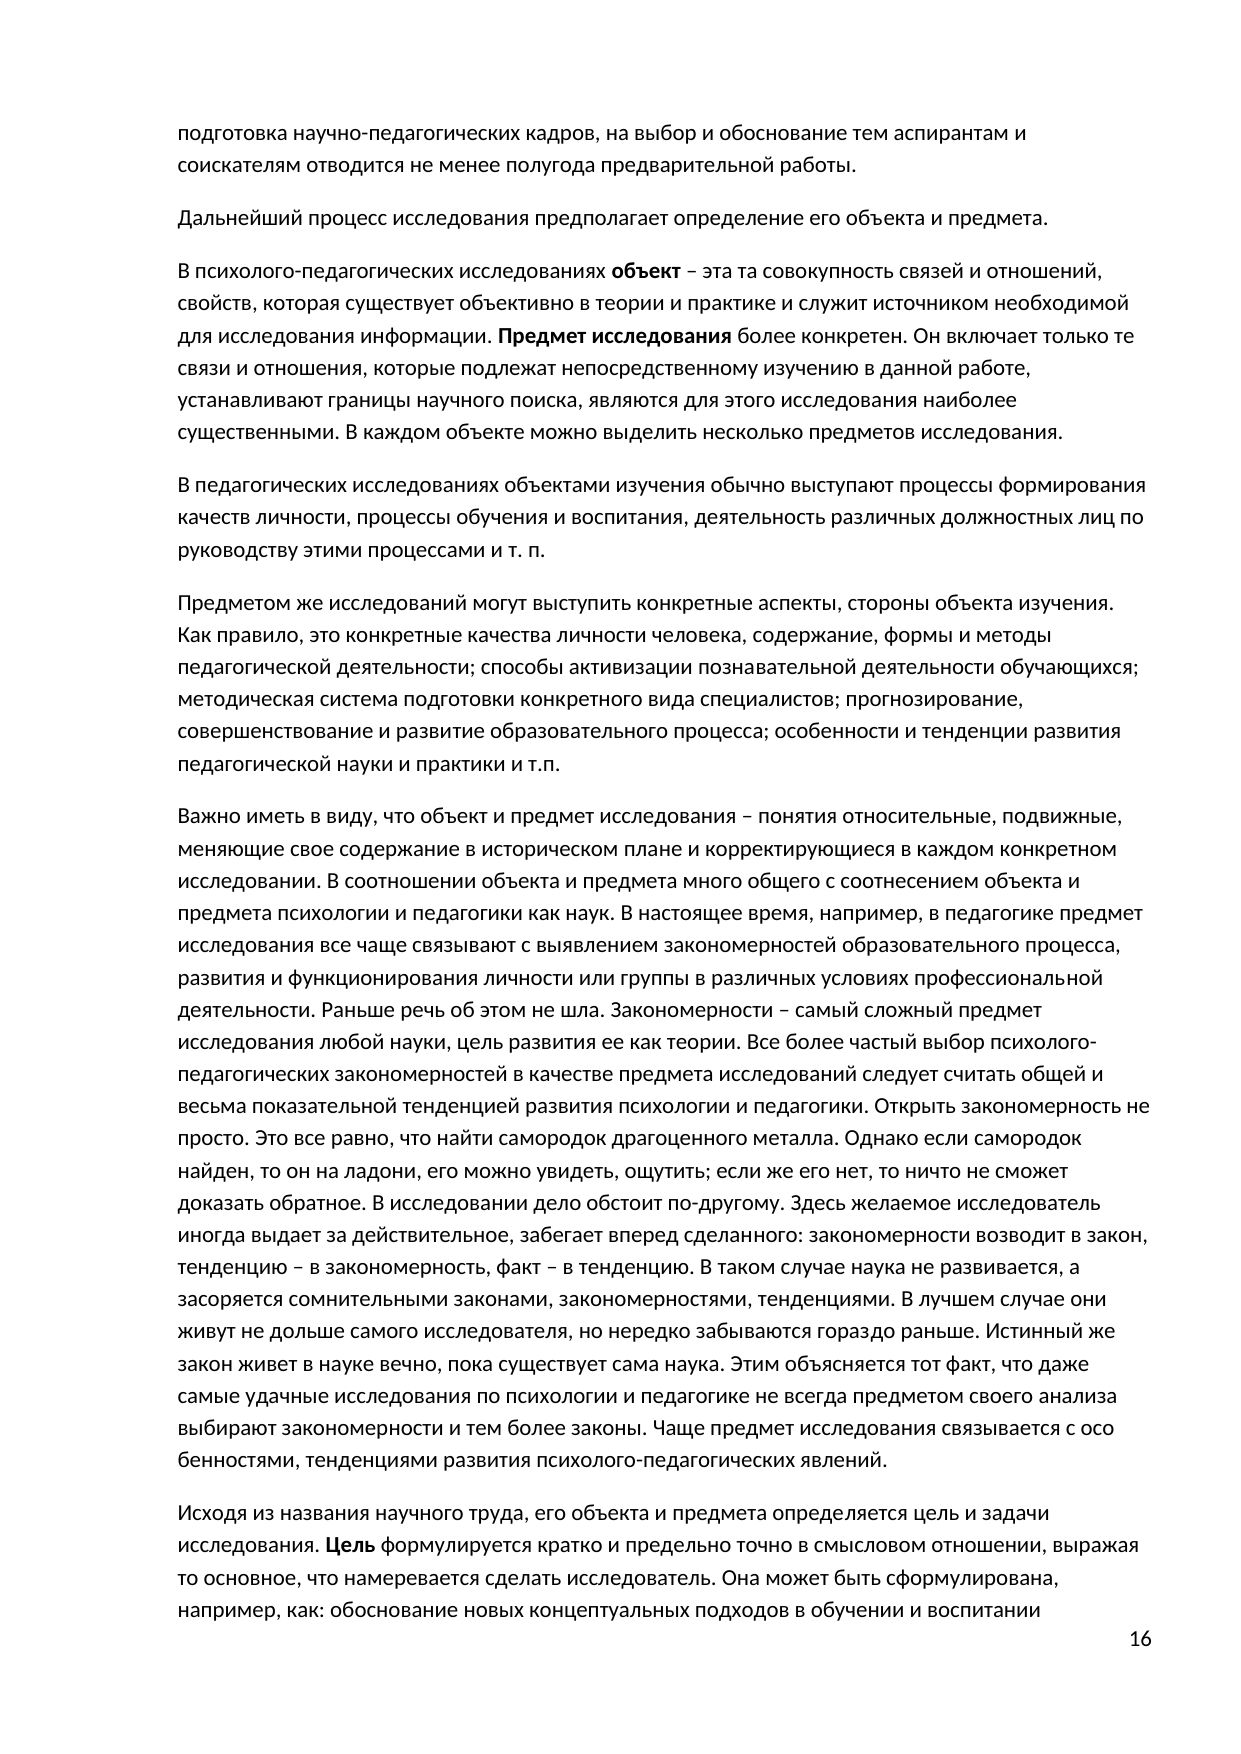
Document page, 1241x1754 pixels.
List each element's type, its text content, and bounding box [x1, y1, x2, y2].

text Важно иметь в виду, что объект и предмет исследования – понятия относительные, подвижные, меняющие свое содержание в историческом пла​не и корректирующиеся в каждом конкретном исследовании. В соотношении объекта и предмета много общего с соотнесением объекта и предмета психологии и пе​дагогики как наук. В настоящее время, например, в педагогике предмет исследования все чаще связывают с выявлением закономерностей образовательного процесса, развития и функционирования личности или группы в различных условиях профессиональ​ной деятельности. Раньше речь об этом не шла. Закономерности – самый сложный предмет исследования любой науки, цель развития ее как теории. Все более частый выбор психолого-педагоги​ческих закономерностей в качестве предмета исследований следует считать общей и весьма показательной тенденцией развития психологии и педагогики. Открыть закономерность не просто. Это все равно, что найти самородок драгоценного металла. Однако если самородок найден, то он на ладони, его можно увидеть, ощутить; если же его нет, то ничто не сможет доказать обратное. В исследовании дело обстоит по-другому. Здесь желаемое исследователь иногда выдает за действительное, забегает вперед сделан​ного: закономерности возводит в закон, тенденцию – в закономерность, факт – в тенденцию. В таком случае наука не развивается, а засоряется сомнительными законами, закономерностями, тенденциями. В лучшем случае они живут не дольше самого исследователя, но нередко забываются гораз​до раньше. Истинный же закон живет в науке вечно, пока существует сама наука. Этим объясняется тот факт, что даже самые удачные исследования по психологии и педагогике не всегда предметом своего анализа выбирают закономер​ности и тем более законы. Чаще предмет исследования связывается с осо​бенностями, тенденциями развития психолого-педагогических явлений. [177, 802, 1152, 1473]
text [177, 118, 1152, 178]
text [177, 1498, 1152, 1623]
text Дальнейший процесс исследования предполагает определение его объ​екта и предмета. [177, 203, 1152, 231]
text Предметом же исследований могут выступить конкретные аспекты, стороны объекта изучения. Как правило, это конкретные качества личности человека, содержание, формы и методы педагогической деятельности; способы активизации позна​вательной деятельности обучающихся; методическая система подготовки конк​ретного вида специалистов; прогнозирование, совершенствование и разви​тие образовательного процесса; особенности и тенденции развития педагогической науки и практики и т.п. [177, 588, 1152, 777]
text В психолого-педагогических исследованиях объект – эта та сово​купность связей и отношений, свойств, которая существует объективно в теории и практике и служит источником необходимой для исследования ин​формации. Предмет исследования более конкретен. Он включает только те связи и отношения, которые подлежат непосредственному изучению в данной работе, устанавливают границы научного поиска, являются для этого исследования наиболее существенными. В каждом объекте можно вы​делить несколько предметов исследования. [177, 256, 1152, 445]
text В педагогических исследованиях объектами изучения обычно выступают процессы формирования качеств личности, процессы обучения и воспитания, деятельность различных должностных лиц по руко​водству этими процессами и т. п. [177, 470, 1152, 563]
